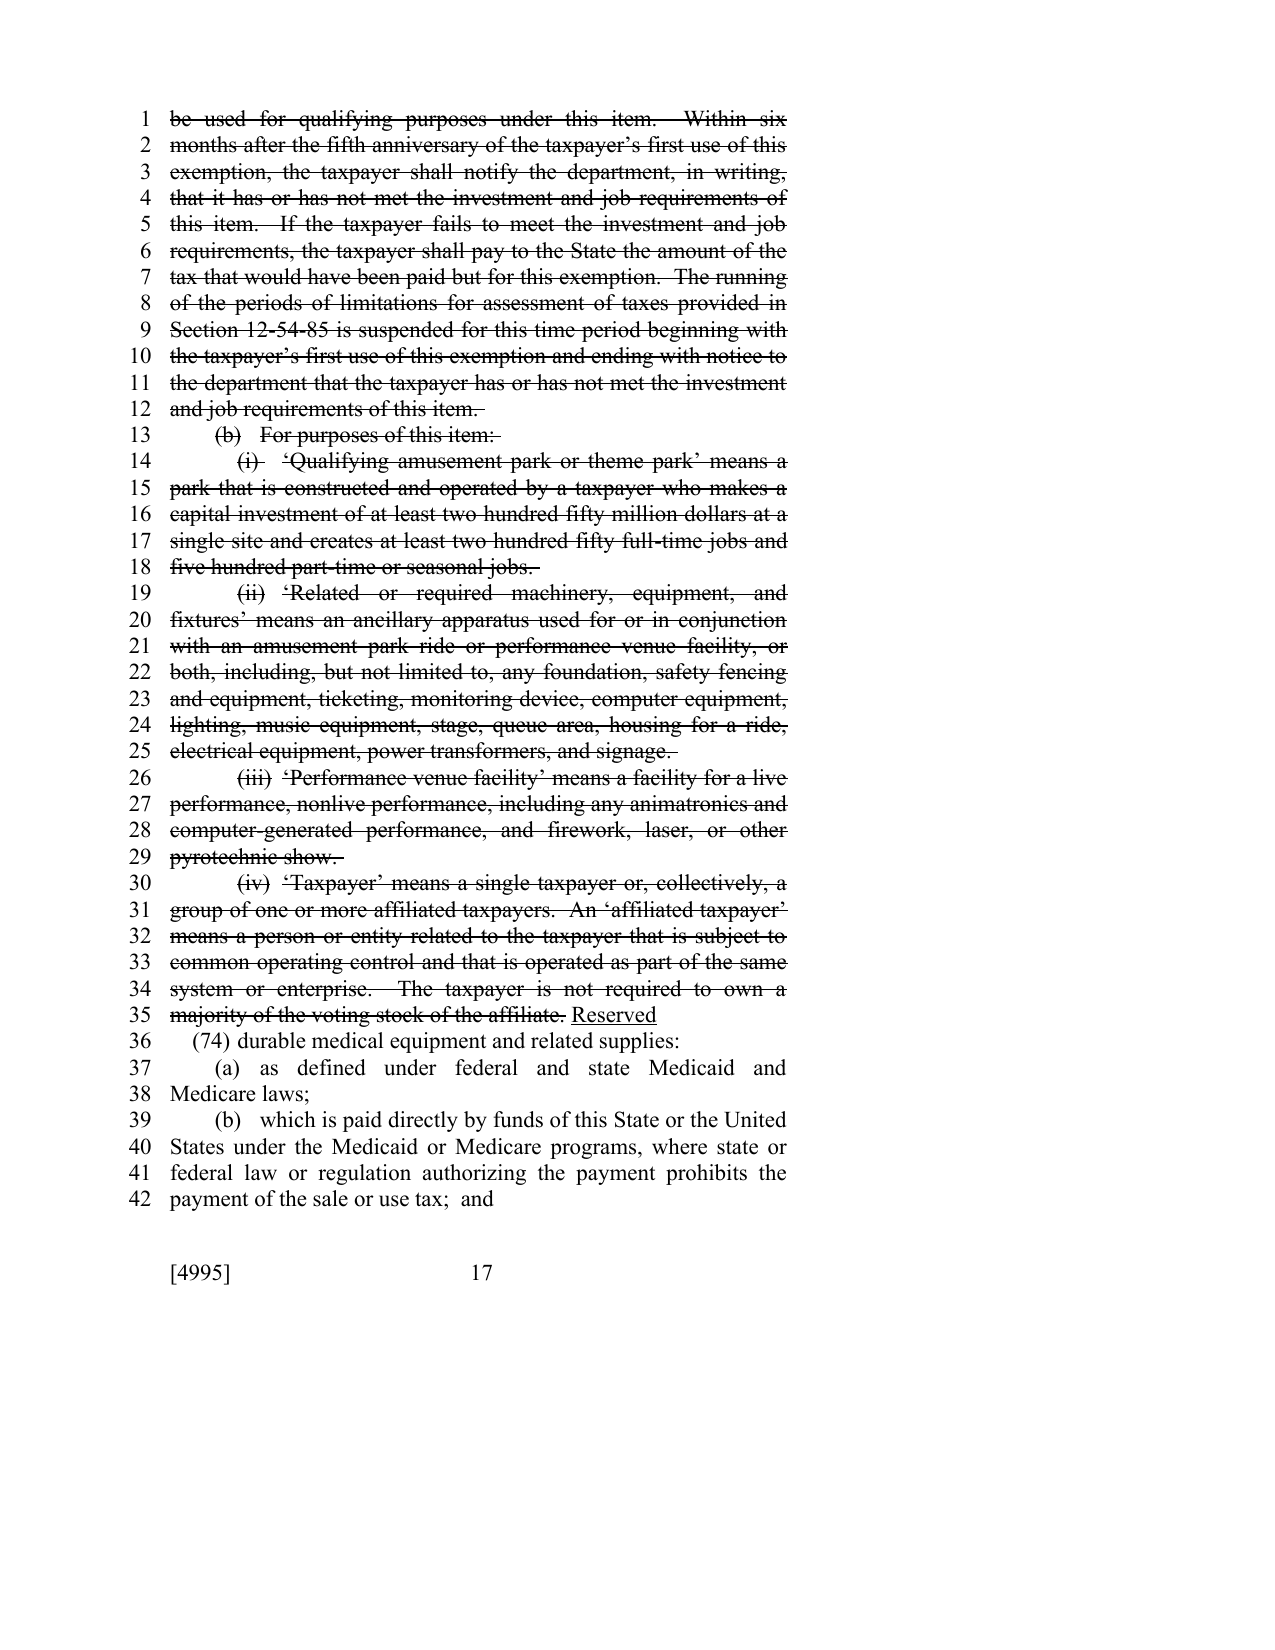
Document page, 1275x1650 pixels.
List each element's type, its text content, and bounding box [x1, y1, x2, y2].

text (i) ‘Qualifying amusement park or theme park’ means a park that is constructed and operated by a taxpayer who makes a capital investment of at least two hundred fifty million dollars at a single site and creates at least two hundred fifty full-time jobs and five hundred part-time or seasonal jobs. [169, 542, 787, 579]
text (a) as defined under federal and state Medicaid and Medicare laws; [169, 1054, 787, 1106]
text (74) durable medical equipment and related supplies: [169, 1027, 787, 1054]
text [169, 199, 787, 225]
text (iii) ‘Performance venue facility’ means a facility for a live performance, nonlive performance, including any animatronics and computer-generated performance, and firework, laser, or other pyrotechnic show. [169, 832, 787, 869]
text (iii) ‘Performance venue facility’ means a facility for a live performance, nonlive performance, including any animatronics and computer-generated performance, and firework, laser, or other pyrotechnic show. [169, 806, 787, 831]
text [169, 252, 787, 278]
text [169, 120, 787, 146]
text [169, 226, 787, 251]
text (iv) ‘Taxpayer’ means a single taxpayer or, collectively, a group of one or more affiliated taxpayers. An ‘affiliated taxpayer’ means a person or entity related to the taxpayer that is subject to common operating control and that is operated as part of the same system or enterprise. The taxpayer is not required to own a majority of the voting stock of the affiliate. Reserved [169, 990, 787, 1027]
text (i) ‘Qualifying amusement park or theme park’ means a park that is constructed and operated by a taxpayer who makes a capital investment of at least two hundred fifty million dollars at a single site and creates at least two hundred fifty full-time jobs and five hundred part-time or seasonal jobs. [169, 448, 787, 488]
text (b) which is paid directly by funds of this State or the United States under the Medicaid or Medicare programs, where state or federal law or regulation authorizing the payment prohibits the payment of the sale or use tax; and [169, 1106, 787, 1212]
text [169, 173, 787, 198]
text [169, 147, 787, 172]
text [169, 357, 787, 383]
text (iv) ‘Taxpayer’ means a single taxpayer or, collectively, a group of one or more affiliated taxpayers. An ‘affiliated taxpayer’ means a person or entity related to the taxpayer that is subject to common operating control and that is operated as part of the same system or enterprise. The taxpayer is not required to own a majority of the voting stock of the affiliate. Reserved [169, 869, 787, 910]
text (b) For purposes of this item: [169, 421, 787, 448]
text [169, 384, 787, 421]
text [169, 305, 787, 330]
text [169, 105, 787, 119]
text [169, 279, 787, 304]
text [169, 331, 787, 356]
text (iii) ‘Performance venue facility’ means a facility for a live performance, nonlive performance, including any animatronics and computer-generated performance, and firework, laser, or other pyrotechnic show. [169, 764, 787, 805]
